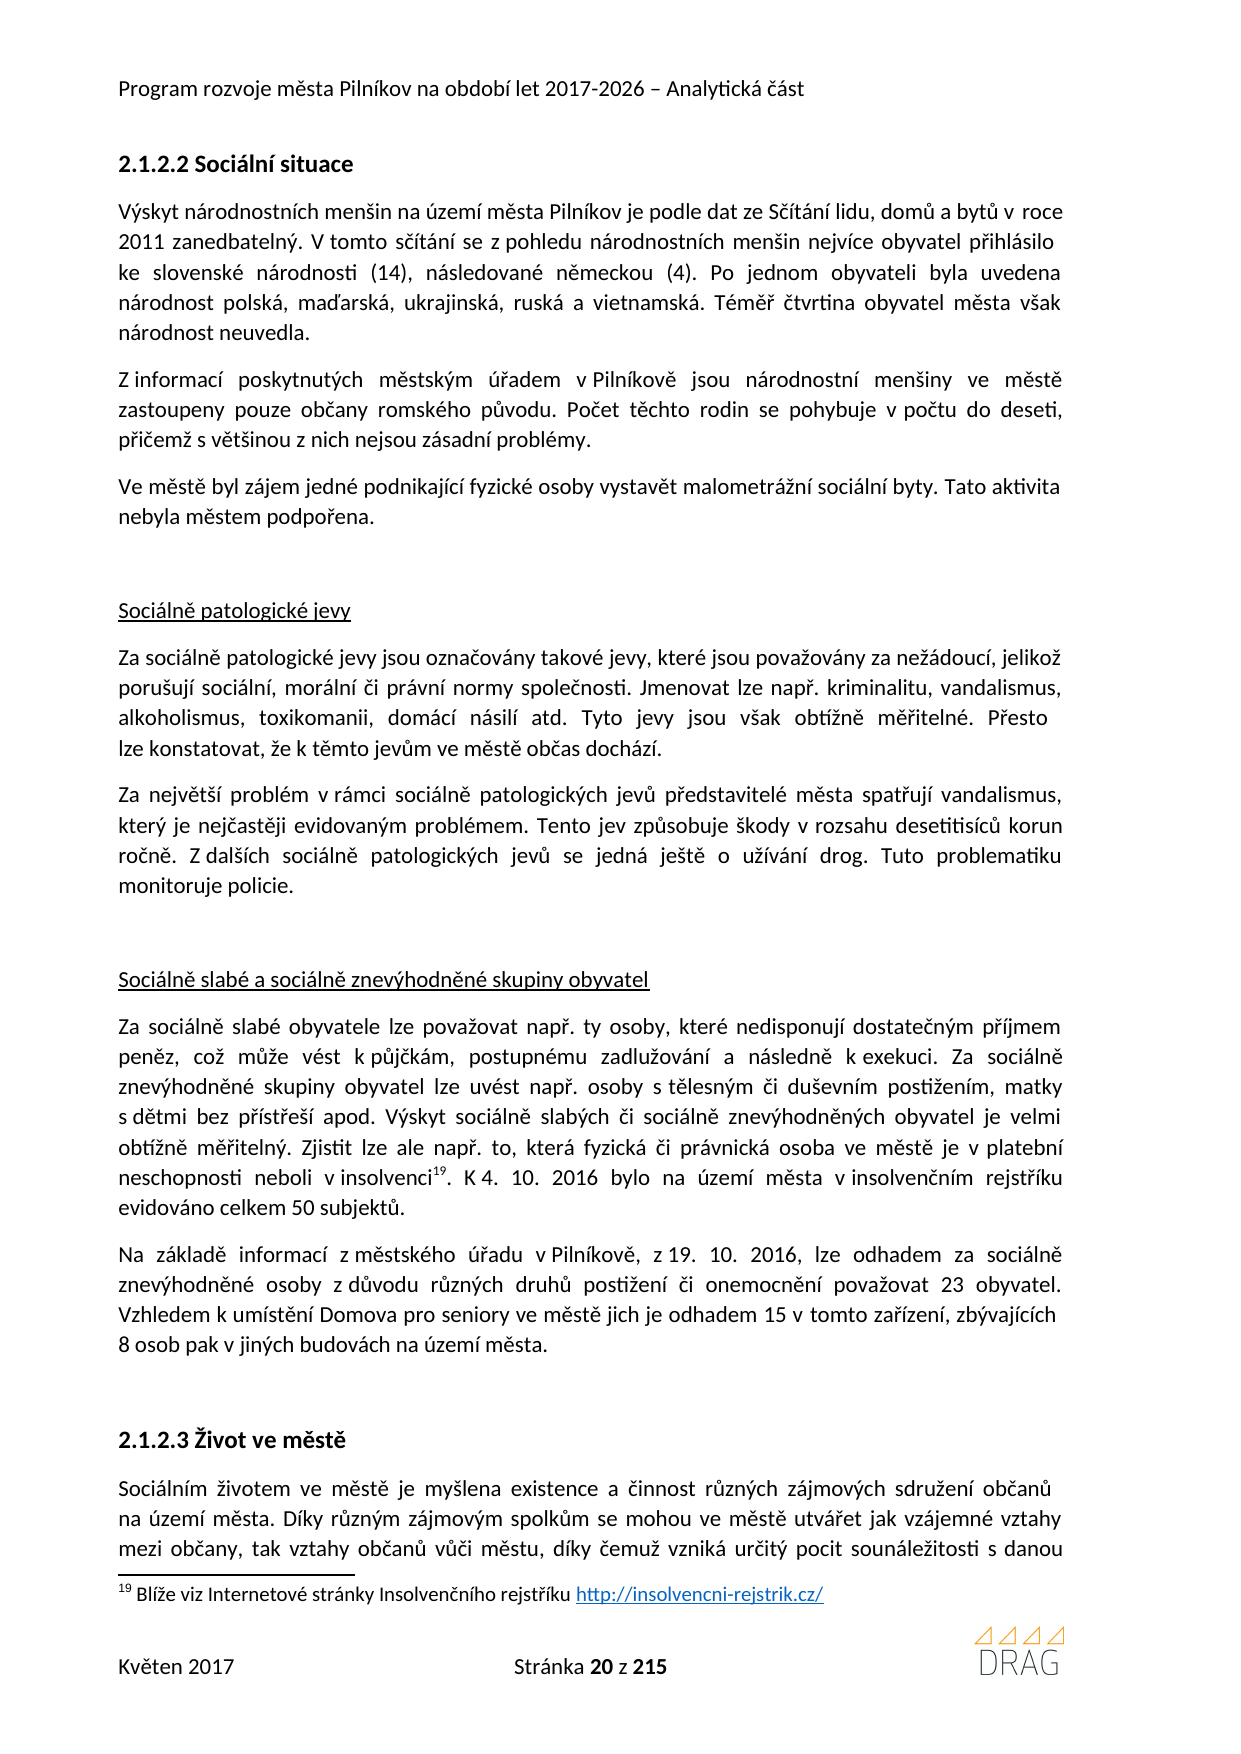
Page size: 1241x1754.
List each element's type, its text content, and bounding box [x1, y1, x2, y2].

text Za největší problém v rámci sociálně patologických jevů představitelé města spatřují vandalismus, který je nejčastěji evidovaným problémem. Tento jev způsobuje škody v rozsahu desetitisíců korun ročně. Z dalších sociálně patologických jevů se jedná ještě o užívání drog. Tuto problematiku monitoruje policie. [118, 781, 1063, 899]
text Za sociálně patologické jevy jsou označovány takové jevy, které jsou považovány za nežádoucí, jelikož porušují sociální, morální či právní normy společnosti. Jmenovat lze např. kriminalitu, vandalismus, alkoholismus, toxikomanii, domácí násilí atd. Tyto jevy jsou však obtížně měřitelné. Přesto lze konstatovat, že k těmto jevům ve městě občas dochází. [118, 643, 1063, 762]
text Na základě informací z městského úřadu v Pilníkově, z 19. 10. 2016, lze odhadem za sociálně znevýhodněné osoby z důvodu různých druhů postižení či onemocnění považovat 23 obyvatel. Vzhledem k umístění Domova pro seniory ve městě jich je odhadem 15 v tomto zařízení, zbývajících 8 osob pak v jiných budovách na území města. [118, 1240, 1063, 1359]
text Výskyt národnostních menšin na území města Pilníkov je podle dat ze Sčítání lidu, domů a bytů v roce 2011 zanedbatelný. V tomto sčítání se z pohledu národnostních menšin nejvíce obyvatel přihlásilo ke slovenské národnosti (14), následované německou (4). Po jednom obyvateli byla uvedena národnost polská, maďarská, ukrajinská, ruská a vietnamská. Téměř čtvrtina obyvatel města však národnost neuvedla. [118, 197, 1063, 346]
text Ve městě byl zájem jedné podnikající fyzické osoby vystavět malometrážní sociální byty. Tato aktivita nebyla městem podpořena. [118, 472, 1063, 531]
picture [974, 1626, 1064, 1675]
subtitle 2.1.2.3 Život ve městě [118, 1424, 1063, 1455]
text Z informací poskytnutých městským úřadem v Pilníkově jsou národnostní menšiny ve městě zastoupeny pouze občany romského původu. Počet těchto rodin se pohybuje v počtu do deseti, přičemž s většinou z nich nejsou zásadní problémy. [118, 365, 1063, 453]
text Sociálně slabé a sociálně znevýhodněné skupiny obyvatel [118, 965, 1063, 993]
subtitle 2.1.2.2 Sociální situace [118, 148, 1063, 178]
text Za sociálně slabé obyvatele lze považovat např. ty osoby, které nedisponují dostatečným příjmem peněz, což může vést k půjčkám, postupnému zadlužování a následně k exekuci. Za sociálně znevýhodněné skupiny obyvatel lze uvést např. osoby s tělesným či duševním postižením, matky s dětmi bez přístřeší apod. Výskyt sociálně slabých či sociálně znevýhodněných obyvatel je velmi obtížně měřitelný. Zjistit lze ale např. to, která fyzická či právnická osoba ve městě je v platební neschopnosti neboli v insolvenci. K 4. 10. 2016 bylo na území města v insolvenčním rejstříku evidováno celkem 50 subjektů. [118, 1012, 1063, 1221]
text Sociálně patologické jevy [118, 596, 1063, 624]
